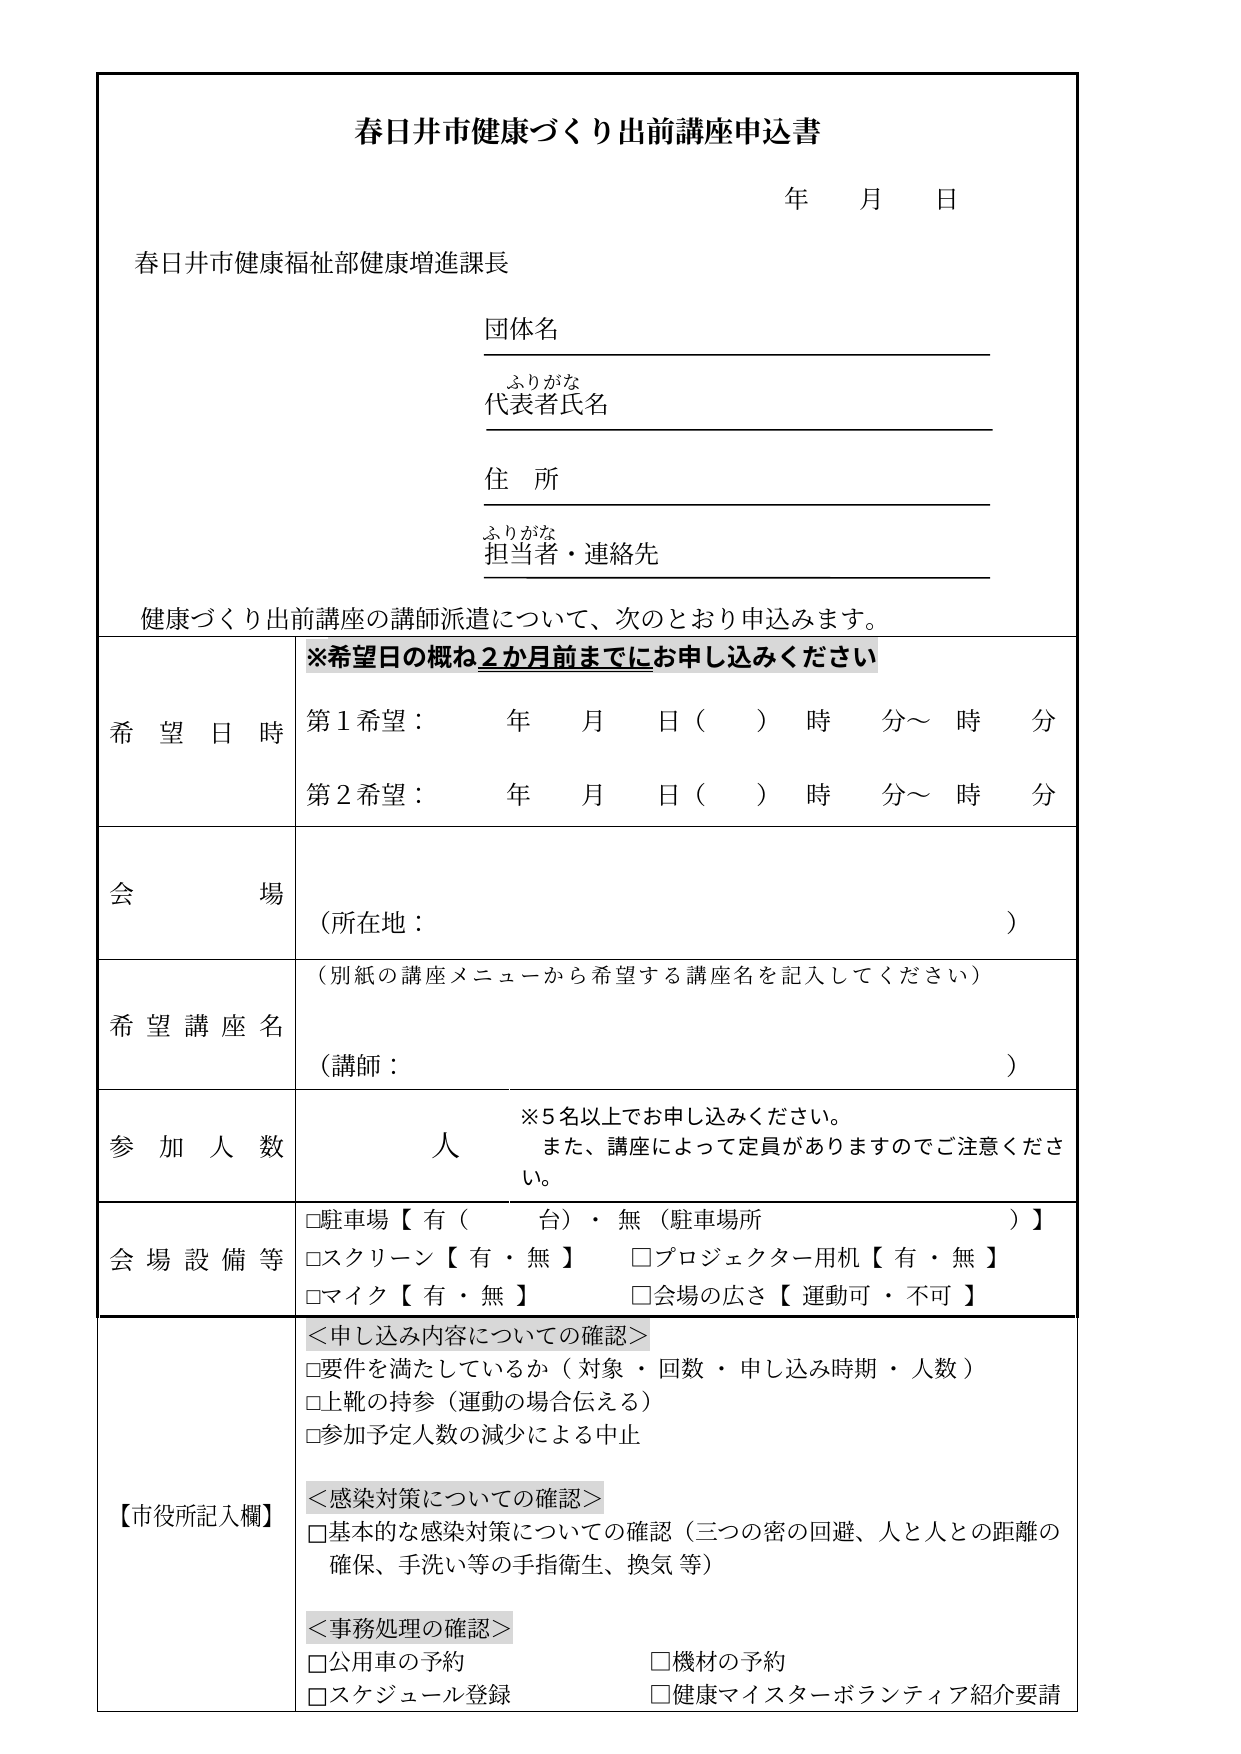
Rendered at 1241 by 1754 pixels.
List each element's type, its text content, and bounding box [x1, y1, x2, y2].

table_cell 希望日時 [99, 637, 295, 826]
table_header 春日井市健康づくり出前講座申込書 年 月 日 春日井市健康福祉部健康増進課長 団体名 代表者氏名 住 所 担当者・連絡先 健康づくり出前講座の講師派遣について、次のとおり申込みます。 [99, 75, 1076, 636]
table_cell （別紙の講座メニューから希望する講座名を記入してください） （講師： ） [296, 960, 1076, 1089]
table_cell 会場 [99, 827, 295, 959]
table_cell 会場設備等 [99, 1203, 295, 1315]
table_cell （所在地： ） [296, 827, 1076, 959]
table_cell 人 [296, 1090, 509, 1201]
table_cell ＜申し込み内容についての確認＞ □要件を満たしているか（ 対象 ・ 回数 ・ 申し込み時期 ・ 人数 ） □上靴の持参（運動の場合伝える） □参加予定人数の減少による中止 ＜感染対策についての確認＞ □基本的な感染対策についての確認（三つの密の回避、人と人との距離の 確保、手洗い等の手指衛生、換気 等） ＜事務処理の確認＞ □公用車の予約 □機材の予約 □スケジュール登録 □健康マイスターボランティア紹介要請 [296, 1315, 1077, 1711]
table_cell ※希望日の概ね２か月前までにお申し込みください 第１希望： 年 月 日（ ） 時 分～ 時 分 第２希望： 年 月 日（ ） 時 分～ 時 分 [296, 637, 1076, 826]
table_cell □駐車場【 有（ 台）・ 無 （駐車場所 ）】 □スクリーン【 有 ・ 無 】 □プロジェクター用机【 有 ・ 無 】 □マイク【 有 ・ 無 】 □会場の広さ【 運動可 ・ 不可 】 [296, 1203, 1076, 1315]
table_cell 希望講座名 [99, 960, 295, 1089]
table_cell 参加人数 [99, 1090, 295, 1201]
table_cell 【市役所記入欄】 [98, 1315, 295, 1711]
table_cell ※５名以上でお申し込みください。 また、講座によって定員がありますのでご注意ください。 [510, 1090, 1076, 1201]
